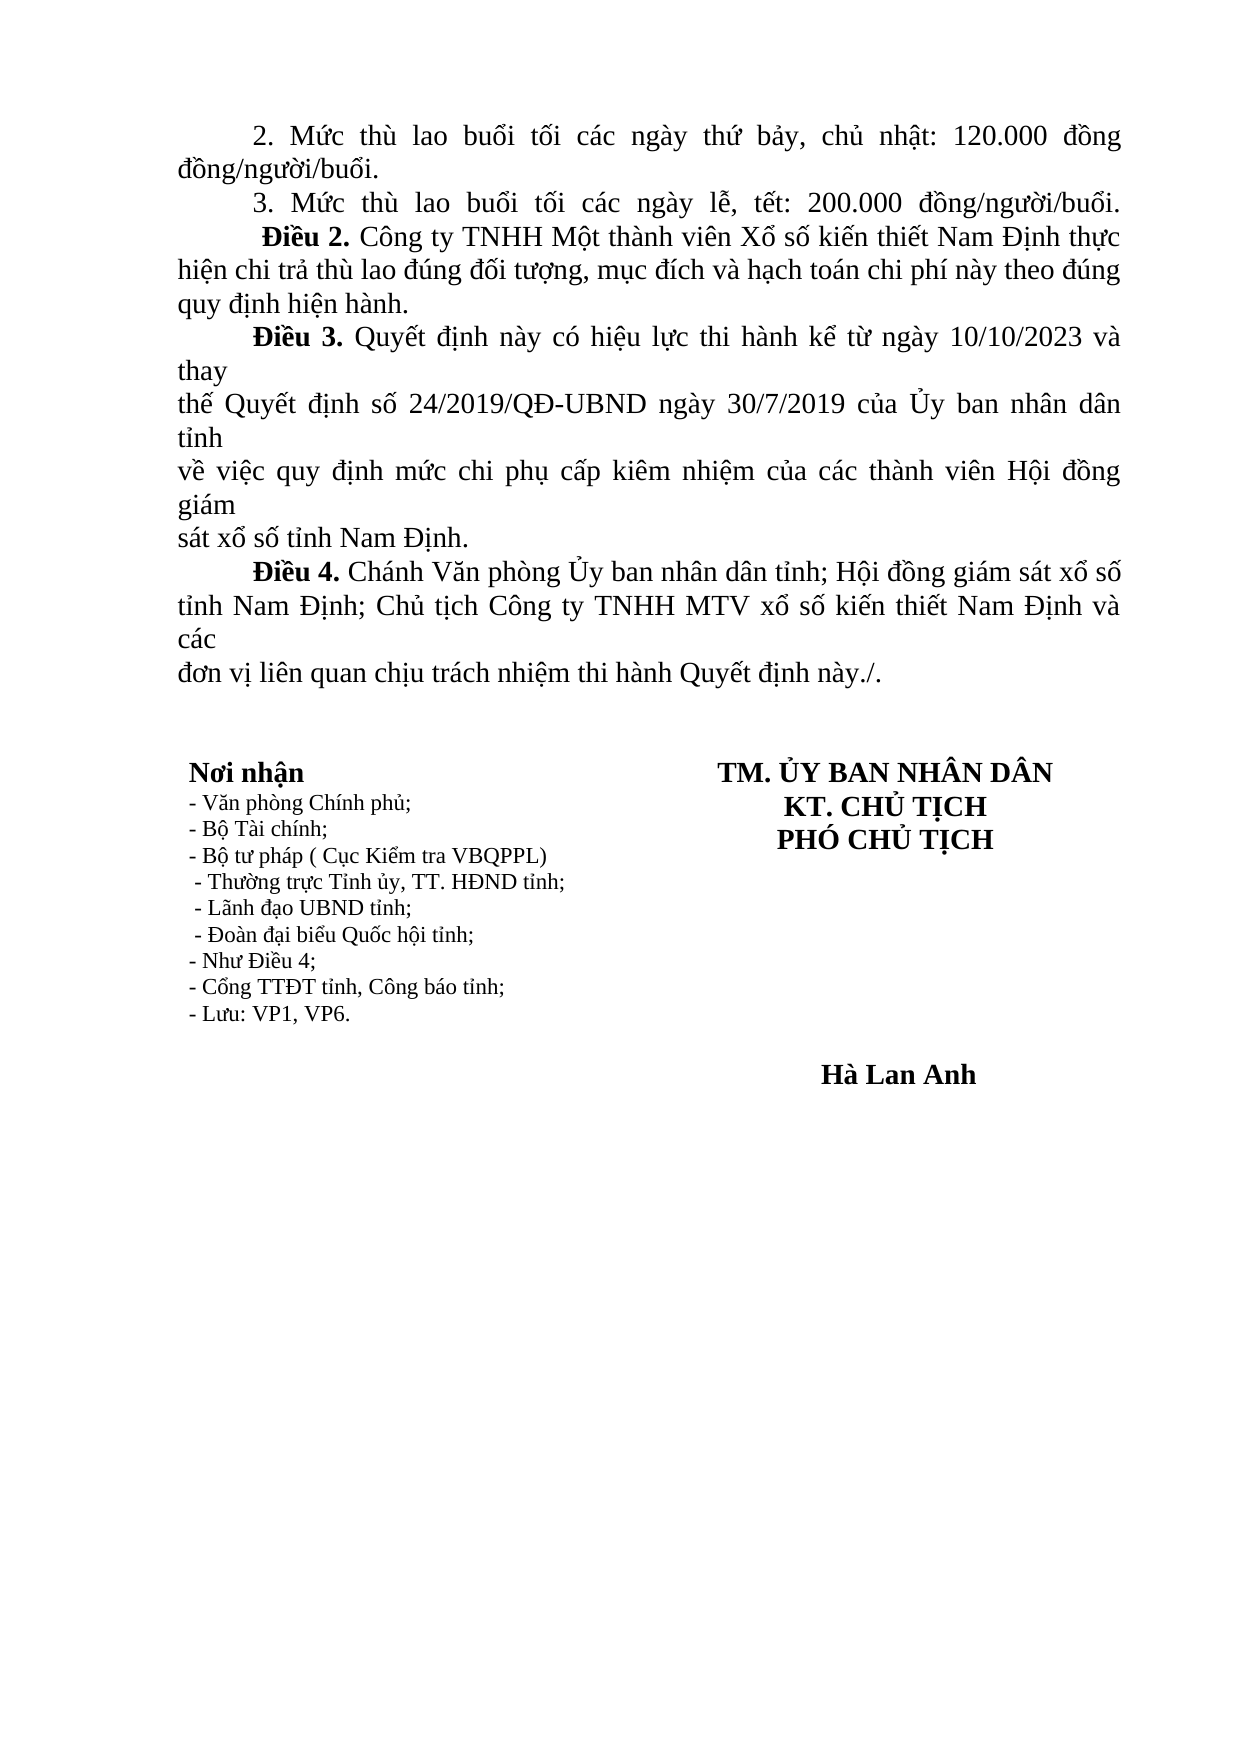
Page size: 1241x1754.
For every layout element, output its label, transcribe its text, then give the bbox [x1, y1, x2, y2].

text Điều 3. Quyết định này có hiệu lực thi hành kể từ ngày 10/10/2023 và thay thế Quyết định số 24/2019/QĐ-UBND ngày 30/7/2019 của Ủy ban nhân dân tỉnh về việc quy định mức chi phụ cấp kiêm nhiệm của các thành viên Hội đồng giám sát xổ số tỉnh Nam Định. [177, 319, 1122, 554]
text 3. Mức thù lao buổi tối các ngày lễ, tết: 200.000 đồng/người/buổi. Điều 2. Công ty TNHH Một thành viên Xổ số kiến thiết Nam Định thực hiện chi trả thù lao đúng đối tượng, mục đích và hạch toán chi phí này theo đúng quy định hiện hành. [177, 185, 1122, 319]
text Điều 4. Chánh Văn phòng Ủy ban nhân dân tỉnh; Hội đồng giám sát xổ số tỉnh Nam Định; Chủ tịch Công ty TNHH MTV xổ số kiến thiết Nam Định và các đơn vị liên quan chịu trách nhiệm thi hành Quyết định này./. [177, 554, 1122, 688]
table_header TM. ỦY BAN NHÂN DÂN KT. CHỦ TỊCH PHÓ CHỦ TỊCH Hà Lan Anh [649, 755, 1121, 1091]
text 2. Mức thù lao buổi tối các ngày thứ bảy, chủ nhật: 120.000 đồng đồng/người/buổi. [177, 118, 1122, 185]
table_header Nơi nhận - Văn phòng Chính phủ; - Bộ Tài chính; - Bộ tư pháp ( Cục Kiểm tra VBQPPL) - Thường trực Tỉnh ủy, TT. HĐND tỉnh; - Lãnh đạo UBND tỉnh; - Đoàn đại biểu Quốc hội tỉnh; - Như Điều 4; - Cổng TTĐT tỉnh, Công báo tỉnh; - Lưu: VP1, VP6. [177, 755, 649, 1091]
